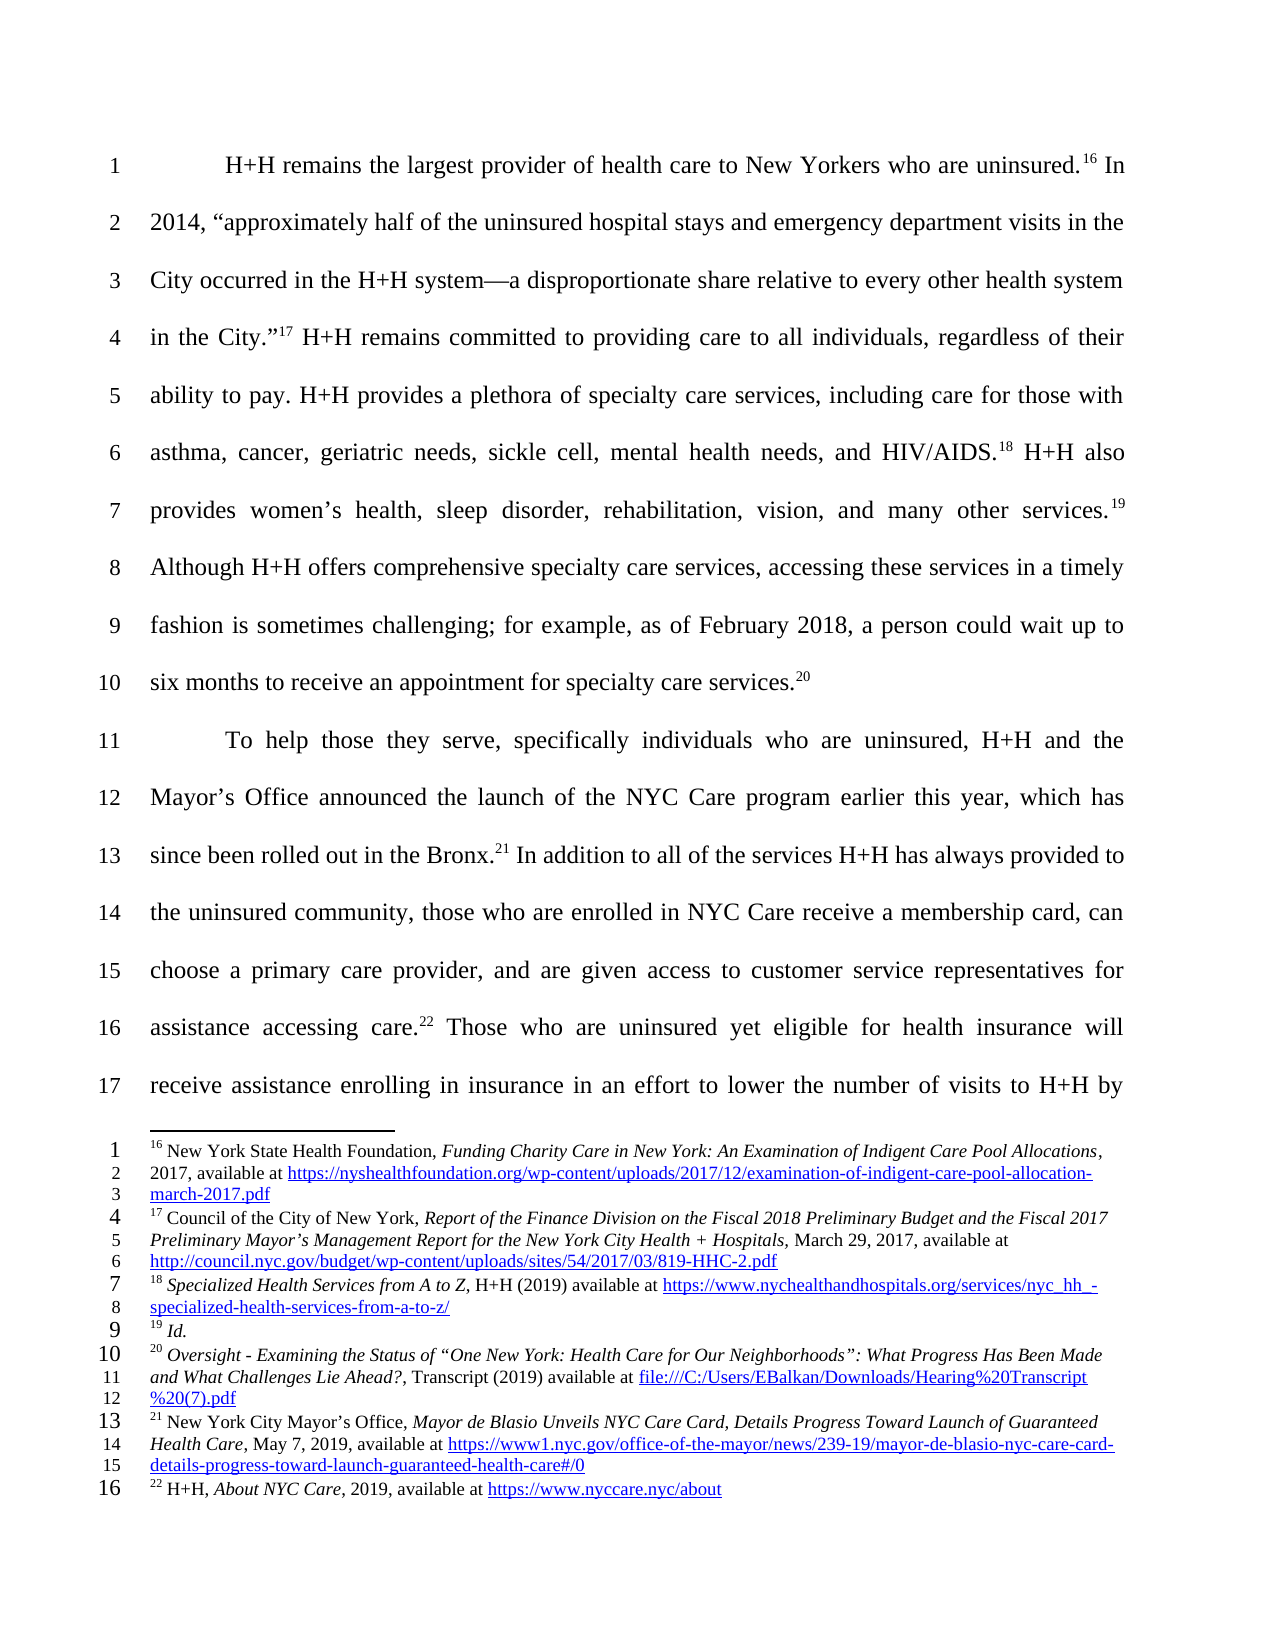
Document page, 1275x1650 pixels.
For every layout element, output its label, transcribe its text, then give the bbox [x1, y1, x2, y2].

text H+H remains the largest provider of health care to New Yorkers who are uninsured. In 2014, “approximately half of the uninsured hospital stays and emergency department visits in the City occurred in the H+H system—a disproportionate share relative to every other health system in the City.” H+H remains committed to providing care to all individuals, regardless of their ability to pay. H+H provides a plethora of specialty care services, including care for those with asthma, cancer, geriatric needs, sickle cell, mental health needs, and HIV/AIDS. H+H also provides women’s health, sleep disorder, rehabilitation, vision, and many other services. Although H+H offers comprehensive specialty care services, accessing these services in a timely fashion is sometimes challenging; for example, as of February 2018, a person could wait up to six months to receive an appointment for specialty care services. [150, 150, 1125, 696]
text To help those they serve, specifically individuals who are uninsured, H+H and the Mayor’s Office announced the launch of the NYC Care program earlier this year, which has since been rolled out in the Bronx. In addition to all of the services H+H has always provided to the uninsured community, those who are enrolled in NYC Care receive a membership card, can choose a primary care provider, and are given access to customer service representatives for assistance accessing care. Those who are uninsured yet eligible for health insurance will receive assistance enrolling in insurance in an effort to lower the number of visits to H+H by uninsured, yet insurable, patients. NYC Care promotes the use of primary and preventative care, which can help enrollees avoid unnecessary emergency room visits and promote better health outcomes and access. [150, 725, 1125, 1099]
